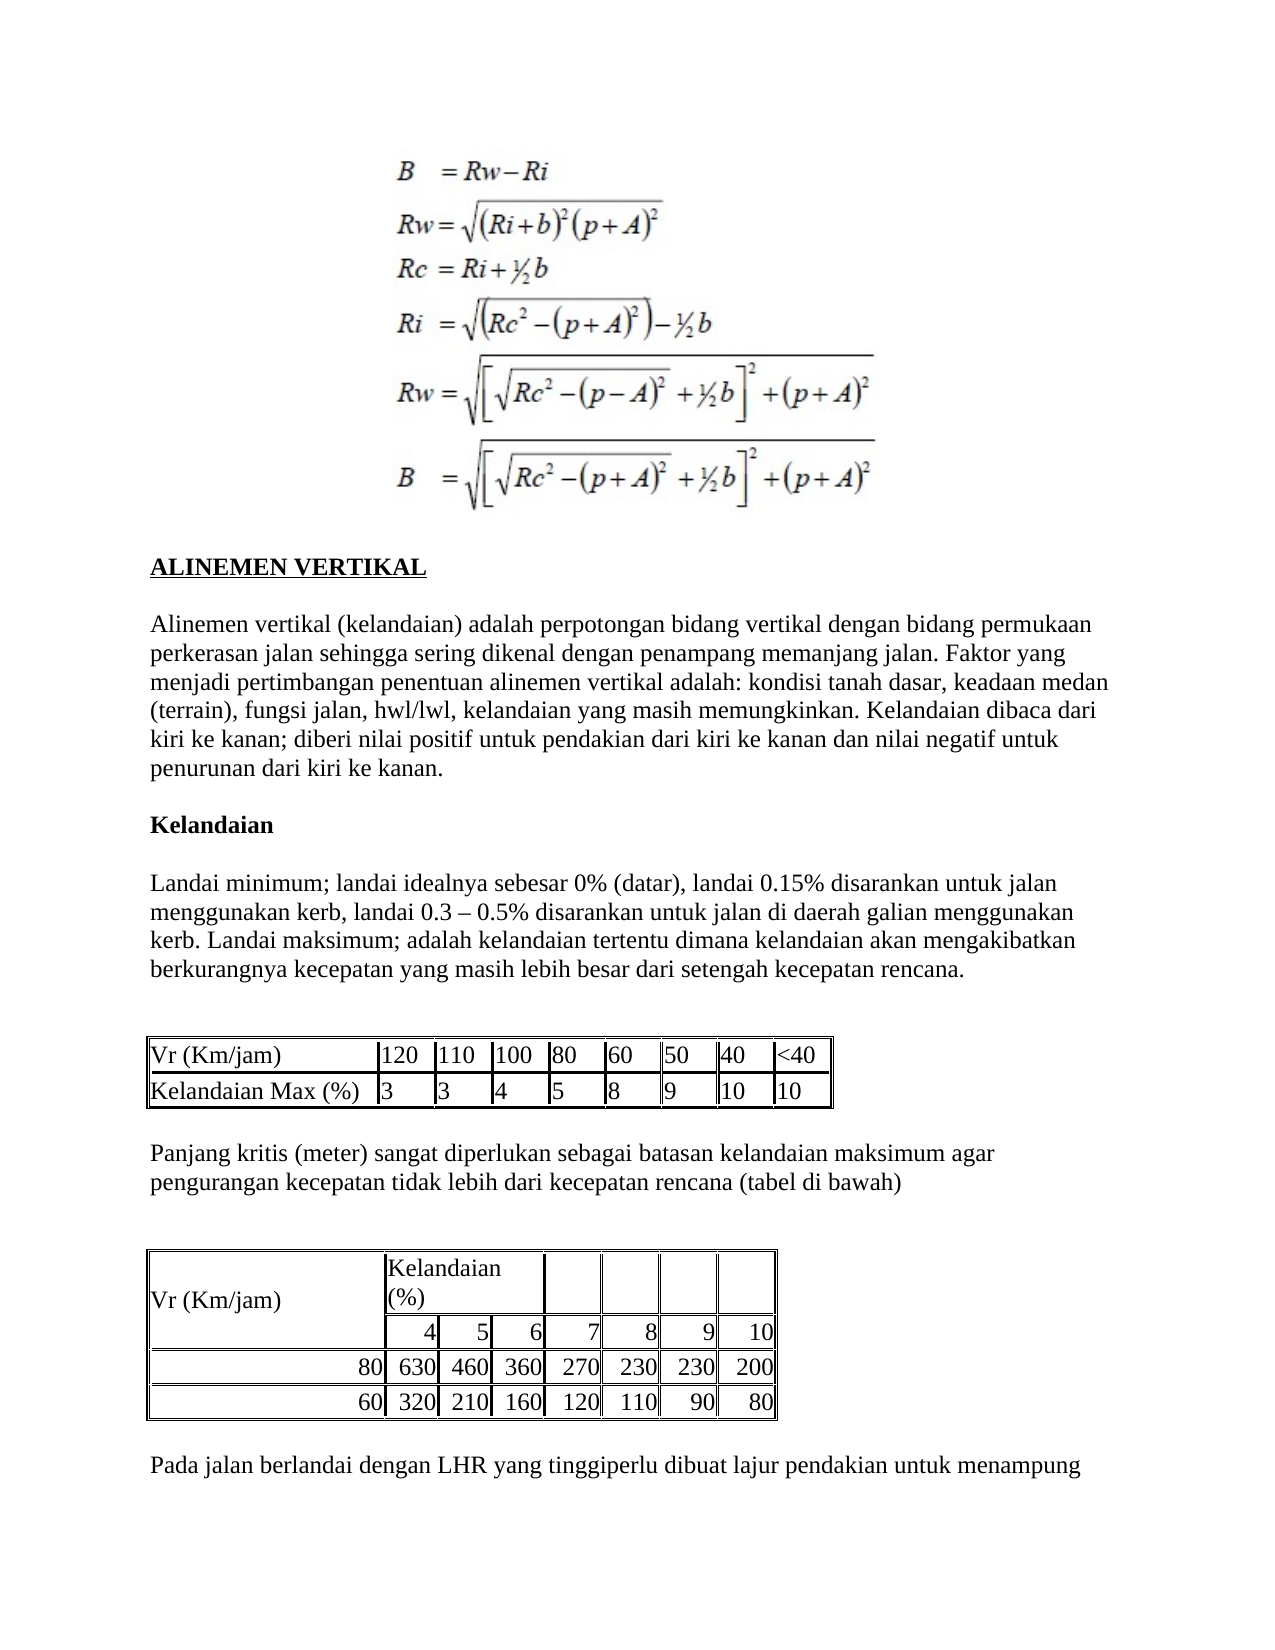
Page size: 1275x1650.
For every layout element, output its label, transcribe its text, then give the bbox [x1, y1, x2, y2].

table_header 120 [378, 1037, 435, 1071]
table_cell 160 [491, 1386, 544, 1418]
table_cell 5 [549, 1074, 605, 1106]
table_cell 270 [546, 1351, 600, 1383]
table_header Vr (Km/jam) [150, 1250, 385, 1347]
table_cell 6 [493, 1316, 543, 1347]
table_header 60 [605, 1039, 662, 1071]
text ALINEMEN VERTIKAL Alinemen vertikal (kelandaian) adalah perpotongan bidang vertikal dengan bidang permukaan perkerasan jalan sehingga sering dikenal dengan penampang memanjang jalan. Faktor yang menjadi pertimbangan penentuan alinemen vertikal adalah: kondisi tanah dasar, keadaan medan (terrain), fungsi jalan, hwl/lwl, kelandaian yang masih memungkinkan. Kelandaian dibaca dari kiri ke kanan; diberi nilai positif untuk pendakian dari kiri ke kanan dan nilai negatif untuk penurunan dari kiri ke kanan. Kelandaian Landai minimum; landai idealnya sebesar 0% (datar), landai 0.15% disarankan untuk jalan menggunakan kerb, landai 0.3 – 0.5% disarankan untuk jalan di daerah galian menggunakan kerb. Landai maksimum; adalah kelandaian tertentu dimana kelandaian akan mengakibatkan berkurangnya kecepatan yang masih lebih besar dari setengah kecepatan rencana. [150, 523, 1125, 1011]
table_cell 4 [387, 1316, 437, 1347]
table_cell Kelandaian Max (%) [150, 1071, 378, 1106]
table_cell 360 [493, 1351, 543, 1383]
table_header 40 [718, 1037, 774, 1071]
table_cell 3 [378, 1074, 435, 1106]
table_header 50 [662, 1037, 718, 1071]
table_header Kelandaian (%) [385, 1250, 544, 1312]
table_cell 120 [544, 1386, 602, 1418]
table_cell 10 [719, 1313, 775, 1347]
table_cell 60 [148, 1383, 385, 1418]
table_header [718, 1252, 774, 1312]
table_cell 10 [774, 1071, 830, 1106]
table_cell 460 [440, 1351, 490, 1383]
table_cell 5 [440, 1316, 490, 1347]
table_cell 110 [602, 1386, 660, 1418]
table_cell 4 [492, 1074, 549, 1106]
table_cell 80 [718, 1383, 776, 1418]
table_header <40 [774, 1039, 830, 1071]
table_cell 210 [438, 1386, 491, 1418]
table_header [660, 1252, 717, 1312]
table_cell 630 [387, 1351, 437, 1383]
table_cell 200 [719, 1348, 775, 1383]
picture [392, 150, 883, 523]
table_cell 7 [546, 1316, 600, 1347]
table_cell 3 [435, 1074, 492, 1106]
table_cell 8 [605, 1074, 662, 1106]
table_header Vr (Km/jam) [150, 1039, 378, 1071]
table_header 100 [492, 1039, 549, 1071]
table_header 80 [549, 1039, 605, 1071]
table_cell 8 [603, 1316, 658, 1347]
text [150, 1421, 1125, 1478]
table_header 110 [435, 1039, 492, 1071]
table_cell 10 [718, 1074, 774, 1106]
table_cell 230 [661, 1351, 716, 1383]
text Panjang kritis (meter) sangat diperlukan sebagai batasan kelandaian maksimum agar pengurangan kecepatan tidak lebih dari kecepatan rencana (tabel di bawah) [150, 1109, 1125, 1223]
table_header [544, 1252, 602, 1312]
table_cell 320 [385, 1386, 438, 1418]
table_cell 9 [661, 1316, 716, 1347]
table_cell 9 [662, 1071, 718, 1106]
table_cell 230 [603, 1351, 658, 1383]
table_cell 80 [150, 1348, 384, 1383]
table_header [602, 1252, 660, 1312]
table_cell 90 [660, 1386, 717, 1418]
